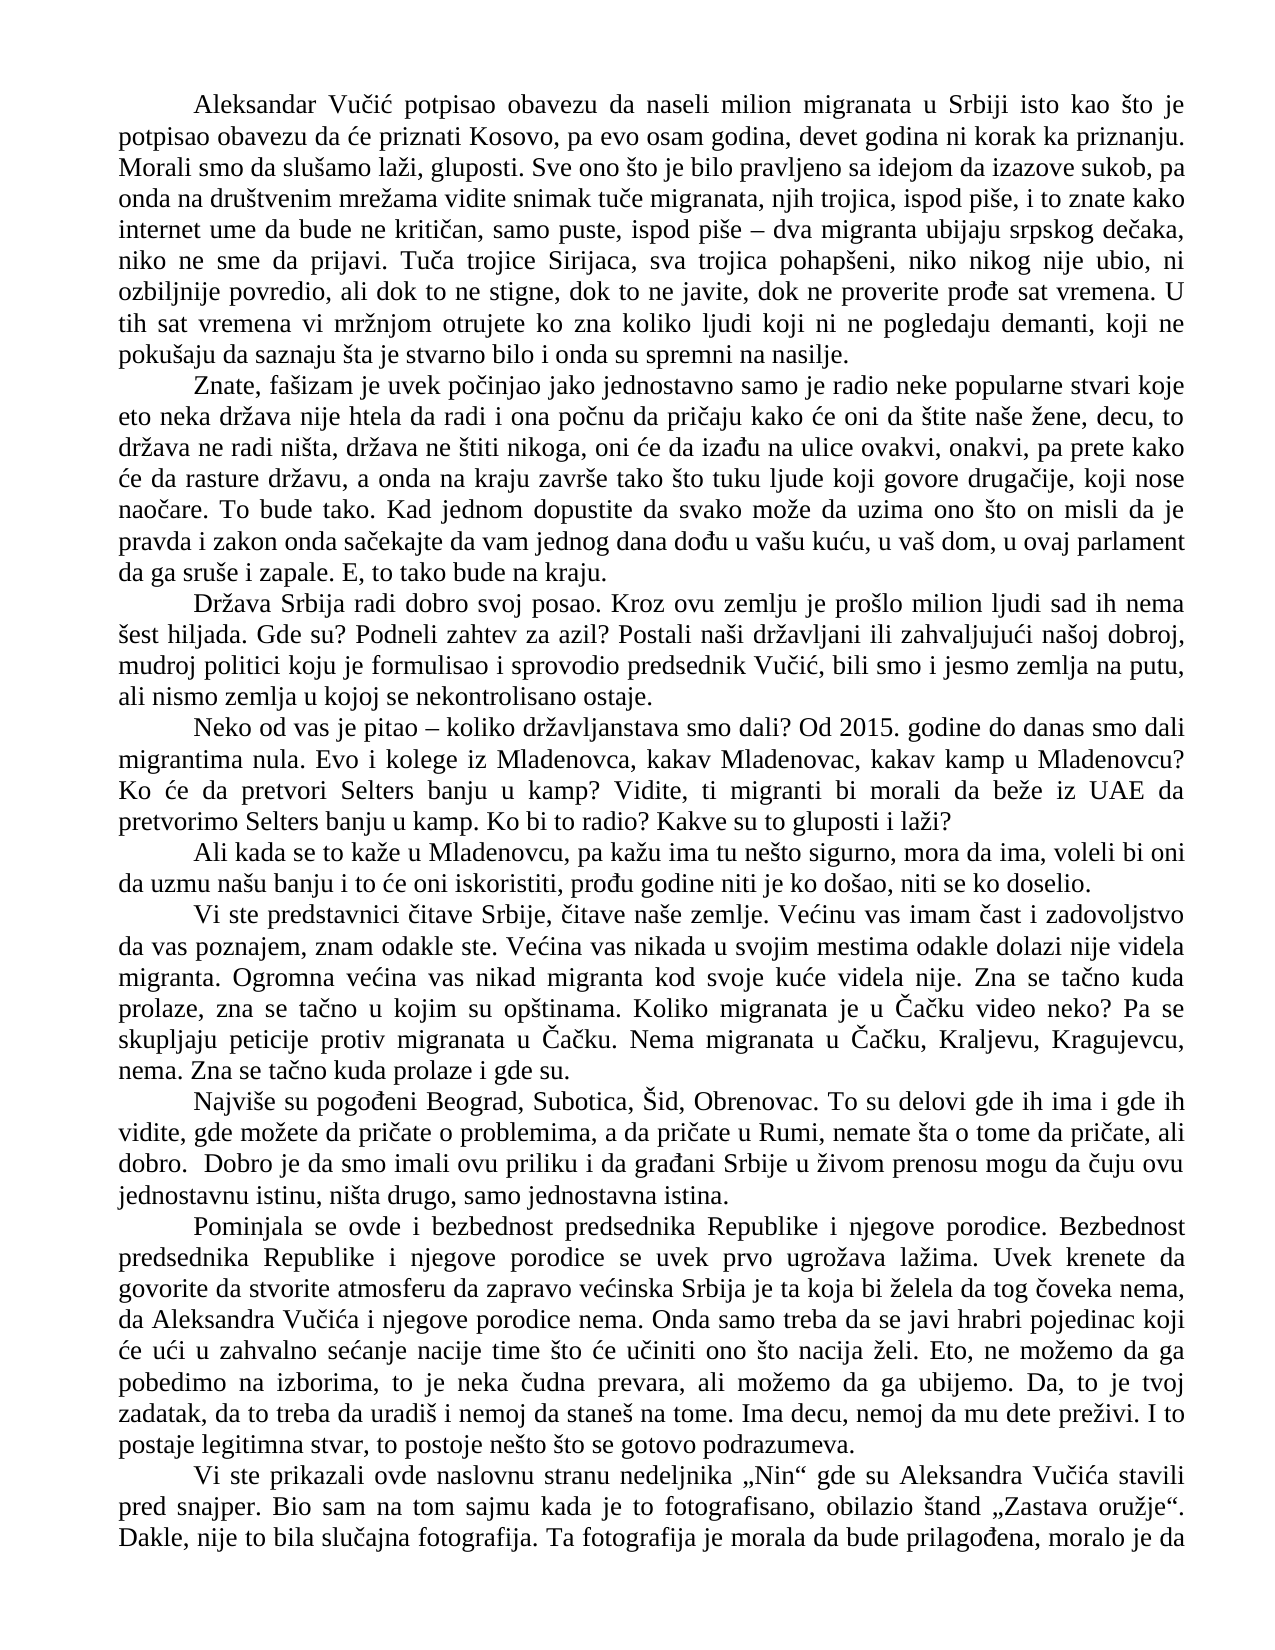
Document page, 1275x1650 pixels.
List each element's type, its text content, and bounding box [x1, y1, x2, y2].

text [118, 1459, 1186, 1552]
text Ali kada se to kaže u Mladenovcu, pa kažu ima tu nešto sigurno, mora da ima, voleli bi oni da uzmu našu banju i to će oni iskoristiti, prođu godine niti je ko došao, niti se ko doselio. [118, 836, 1186, 898]
text Aleksandar Vučić potpisao obavezu da naseli milion migranata u Srbiji isto kao što je potpisao obavezu da će priznati Kosovo, pa evo osam godina, devet godina ni korak ka priznanju. Morali smo da slušamo laži, gluposti. Sve ono što je bilo pravljeno sa idejom da izazove sukob, pa onda na društvenim mrežama vidite snimak tuče migranata, njih trojica, ispod piše, i to znate kako internet ume da bude ne kritičan, samo puste, ispod piše – dva migranta ubijaju srpskog dečaka, niko ne sme da prijavi. Tuča trojice Sirijaca, sva trojica pohapšeni, niko nikog nije ubio, ni ozbiljnije povredio, ali dok to ne stigne, dok to ne javite, dok ne proverite prođe sat vremena. U tih sat vremena vi mržnjom otrujete ko zna koliko ljudi koji ni ne pogledaju demanti, koji ne pokušaju da saznaju šta je stvarno bilo i onda su spremni na nasilje. [118, 89, 1186, 369]
text Vi ste predstavnici čitave Srbije, čitave naše zemlje. Većinu vas imam čast i zadovoljstvo da vas poznajem, znam odakle ste. Većina vas nikada u svojim mestima odakle dolazi nije videla migranta. Ogromna većina vas nikad migranta kod svoje kuće videla nije. Zna se tačno kuda prolaze, zna se tačno u kojim su opštinama. Koliko migranata je u Čačku video neko? Pa se skupljaju peticije protiv migranata u Čačku. Nema migranata u Čačku, Kraljevu, Kragujevcu, nema. Zna se tačno kuda prolaze i gde su. [118, 898, 1186, 1085]
text Država Srbija radi dobro svoj posao. Kroz ovu zemlju je prošlo milion ljudi sad ih nema šest hiljada. Gde su? Podneli zahtev za azil? Postali naši državljani ili zahvaljujući našoj dobroj, mudroj politici koju je formulisao i sprovodio predsednik Vučić, bili smo i jesmo zemlja na putu, ali nismo zemlja u kojoj se nekontrolisano ostaje. [118, 587, 1186, 712]
text Neko od vas je pitao – koliko državljanstava smo dali? Od 2015. godine do danas smo dali migrantima nula. Evo i kolege iz Mladenovca, kakav Mladenovac, kakav kamp u Mladenovcu? Ko će da pretvori Selters banju u kamp? Vidite, ti migranti bi morali da beže iz UAE da pretvorimo Selters banju u kamp. Ko bi to radio? Kakve su to gluposti i laži? [118, 712, 1186, 836]
text Pominjala se ovde i bezbednost predsednika Republike i njegove porodice. Bezbednost predsednika Republike i njegove porodice se uvek prvo ugrožava lažima. Uvek krenete da govorite da stvorite atmosferu da zapravo većinska Srbija je ta koja bi želela da tog čoveka nema, da Aleksandra Vučića i njegove porodice nema. Onda samo treba da se javi hrabri pojedinac koji će ući u zahvalno sećanje nacije time što će učiniti ono što nacija želi. Eto, ne možemo da ga pobedimo na izborima, to je neka čudna prevara, ali možemo da ga ubijemo. Da, to je tvoj zadatak, da to treba da uradiš i nemoj da staneš na tome. Ima decu, nemoj da mu dete preživi. I to postaje legitimna stvar, to postoje nešto što se gotovo podrazumeva. [118, 1210, 1186, 1459]
text Znate, fašizam je uvek počinjao jako jednostavno samo je radio neke popularne stvari koje eto neka država nije htela da radi i ona počnu da pričaju kako će oni da štite naše žene, decu, to država ne radi ništa, država ne štiti nikoga, oni će da izađu na ulice ovakvi, onakvi, pa prete kako će da rasture državu, a onda na kraju završe tako što tuku ljude koji govore drugačije, koji nose naočare. To bude tako. Kad jednom dopustite da svako može da uzima ono što on misli da je pravda i zakon onda sačekajte da vam jednog dana dođu u vašu kuću, u vaš dom, u ovaj parlament da ga sruše i zapale. E, to tako bude na kraju. [118, 369, 1186, 587]
text Najviše su pogođeni Beograd, Subotica, Šid, Obrenovac. To su delovi gde ih ima i gde ih vidite, gde možete da pričate o problemima, a da pričate u Rumi, nemate šta o tome da pričate, ali dobro. Dobro je da smo imali ovu priliku i da građani Srbije u živom prenosu mogu da čuju ovu jednostavnu istinu, ništa drugo, samo jednostavna istina. [118, 1085, 1186, 1210]
